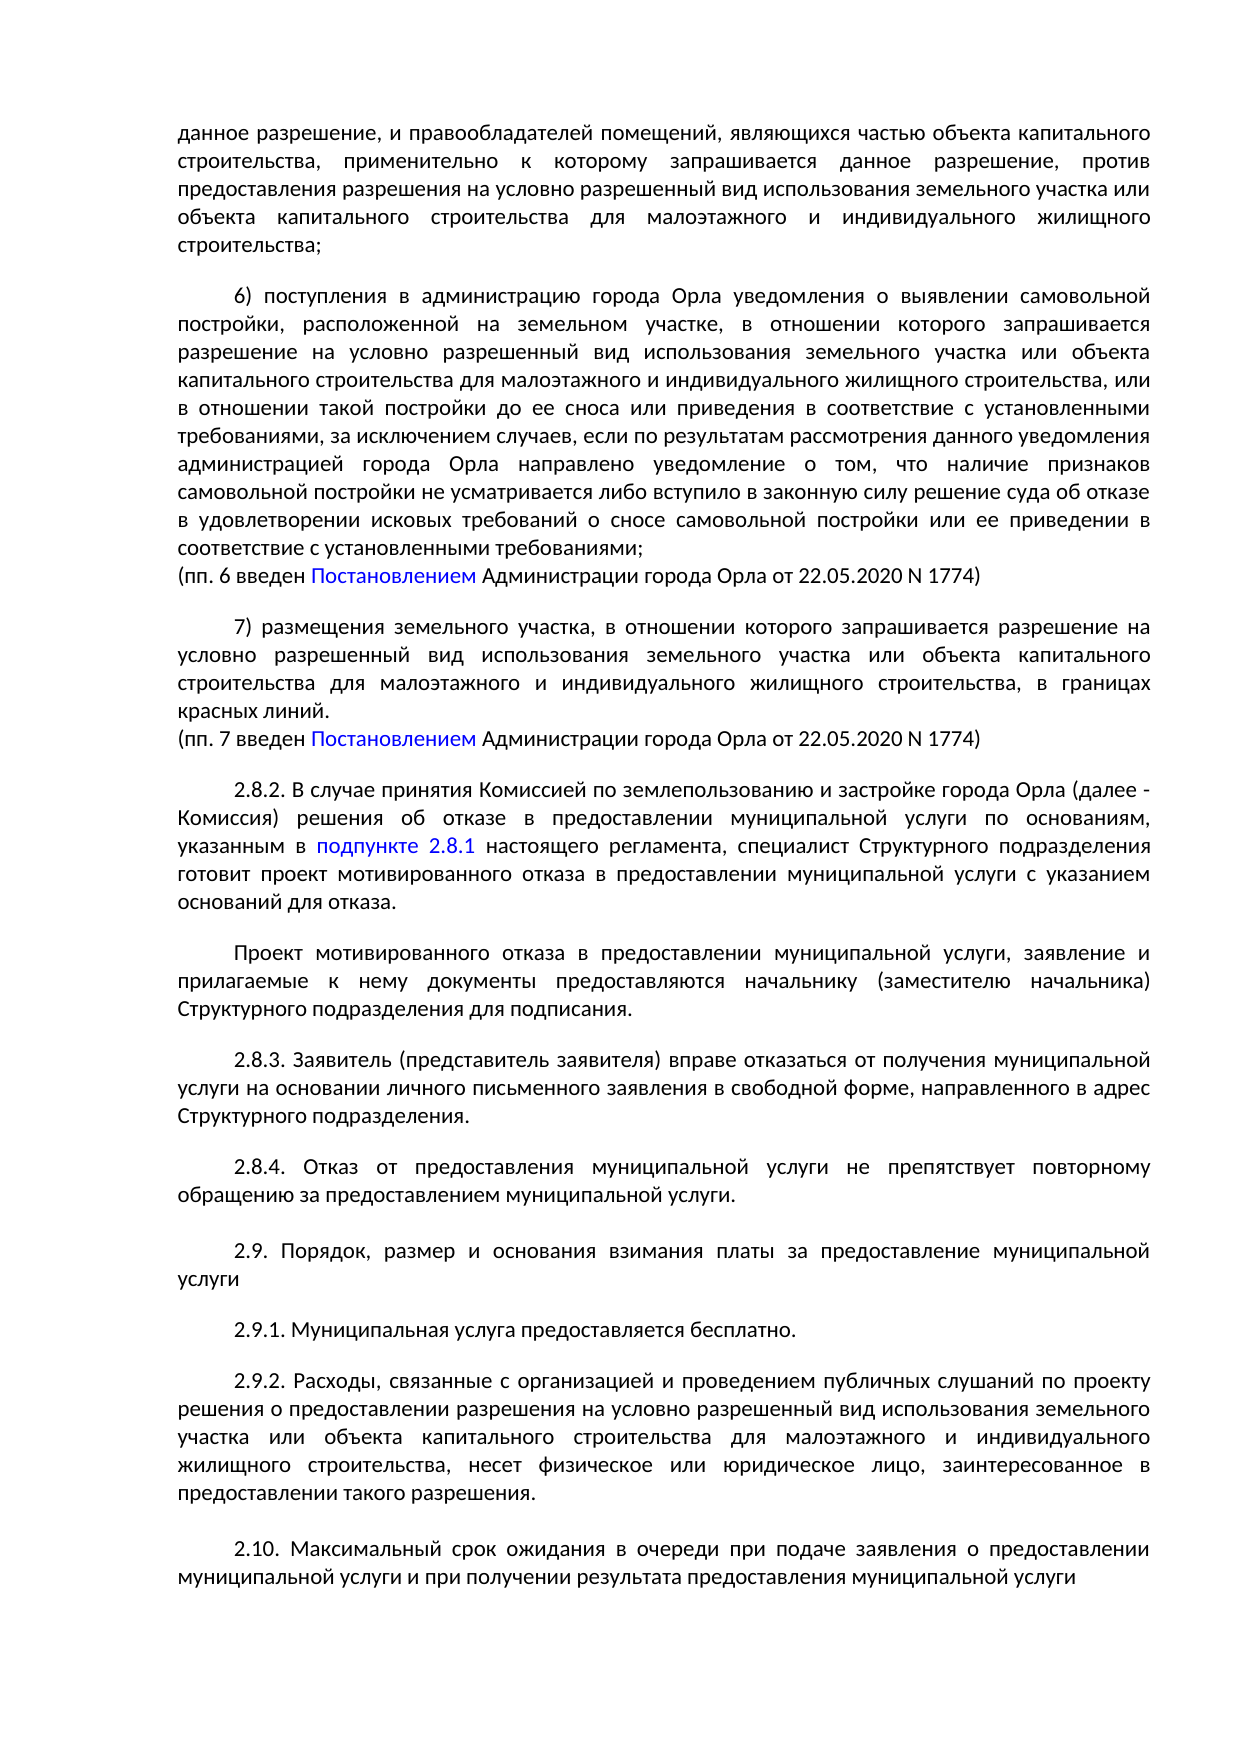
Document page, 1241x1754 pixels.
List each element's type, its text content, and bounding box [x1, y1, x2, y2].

text 2.9.2. Расходы, связанные с организацией и проведением публичных слушаний по проекту решения о предоставлении разрешения на условно разрешенный вид использования земельного участка или объекта капитального строительства для малоэтажного и индивидуального жилищного строительства, несет физическое или юридическое лицо, заинтересованное в предоставлении такого разрешения. [177, 1366, 1152, 1506]
text 2.10. Максимальный срок ожидания в очереди при подаче заявления о предоставлении муниципальной услуги и при получении результата предоставления муниципальной услуги [177, 1534, 1152, 1590]
text 2.8.4. Отказ от предоставления муниципальной услуги не препятствует повторному обращению за предоставлением муниципальной услуги. [177, 1152, 1152, 1208]
text 6) поступления в администрацию города Орла уведомления о выявлении самовольной постройки, расположенной на земельном участке, в отношении которого запрашивается разрешение на условно разрешенный вид использования земельного участка или объекта капитального строительства для малоэтажного и индивидуального жилищного строительства, или в отношении такой постройки до ее сноса или приведения в соответствие с установленными требованиями, за исключением случаев, если по результатам рассмотрения данного уведомления администрацией города Орла направлено уведомление о том, что наличие признаков самовольной постройки не усматривается либо вступило в законную силу решение суда об отказе в удовлетворении исковых требований о сносе самовольной постройки или ее приведении в соответствие с установленными требованиями; [177, 281, 1152, 561]
text 2.9.1. Муниципальная услуга предоставляется бесплатно. [177, 1315, 1152, 1343]
text 2.8.3. Заявитель (представитель заявителя) вправе отказаться от получения муниципальной услуги на основании личного письменного заявления в свободной форме, направленного в адрес Структурного подразделения. [177, 1045, 1152, 1129]
text (пп. 7 введен Постановлением Администрации города Орла от 22.05.2020 N 1774) [177, 724, 1152, 752]
text 2.9. Порядок, размер и основания взимания платы за предоставление муниципальной услуги [177, 1236, 1152, 1292]
text 7) размещения земельного участка, в отношении которого запрашивается разрешение на условно разрешенный вид использования земельного участка или объекта капитального строительства для малоэтажного и индивидуального жилищного строительства, в границах красных линий. [177, 612, 1152, 724]
text (пп. 6 введен Постановлением Администрации города Орла от 22.05.2020 N 1774) [177, 561, 1152, 589]
text Проект мотивированного отказа в предоставлении муниципальной услуги, заявление и прилагаемые к нему документы предоставляются начальнику (заместителю начальника) Структурного подразделения для подписания. [177, 938, 1152, 1022]
text 2.8.2. В случае принятия Комиссией по землепользованию и застройке города Орла (далее - Комиссия) решения об отказе в предоставлении муниципальной услуги по основаниям, указанным в подпункте 2.8.1 настоящего регламента, специалист Структурного подразделения готовит проект мотивированного отказа в предоставлении муниципальной услуги с указанием оснований для отказа. [177, 775, 1152, 915]
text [177, 118, 1152, 258]
